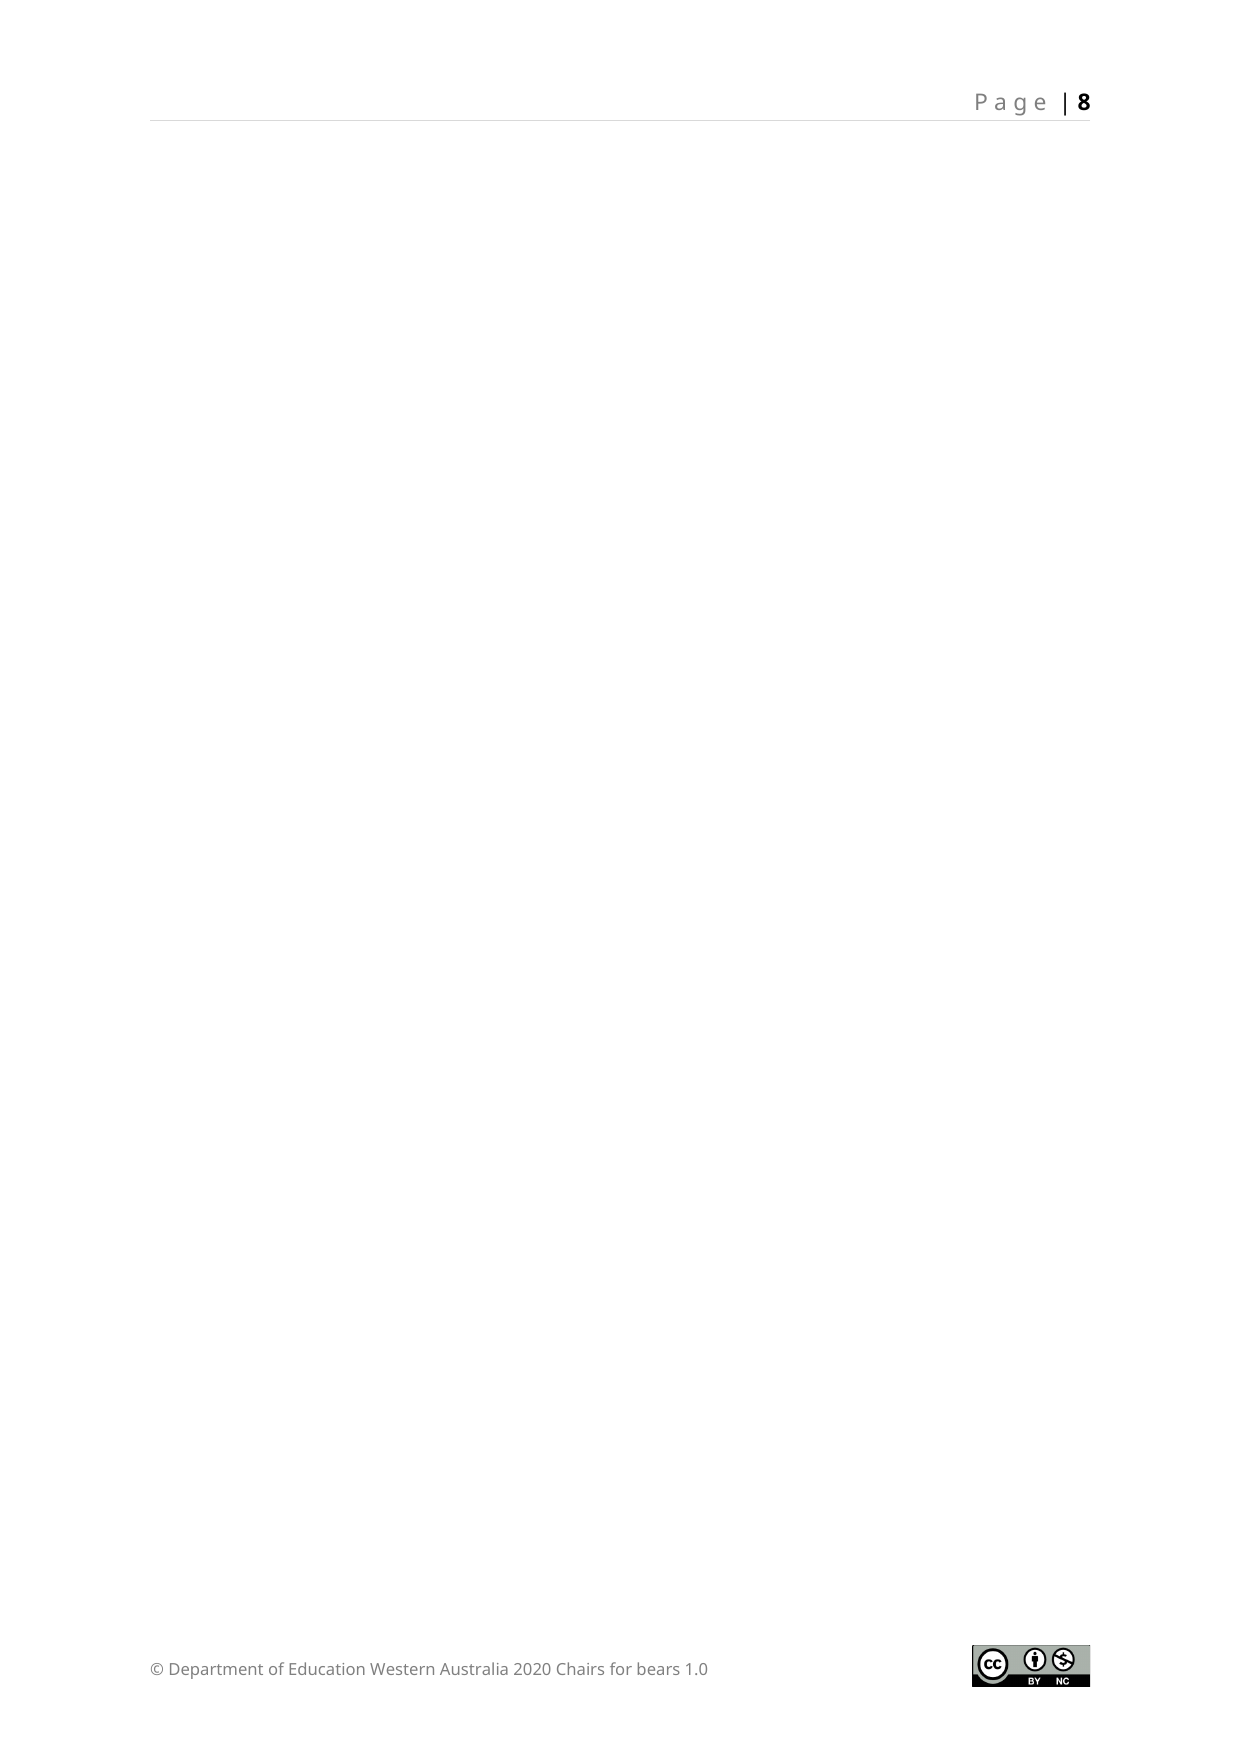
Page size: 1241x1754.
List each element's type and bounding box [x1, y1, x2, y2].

picture [972, 1645, 1091, 1687]
